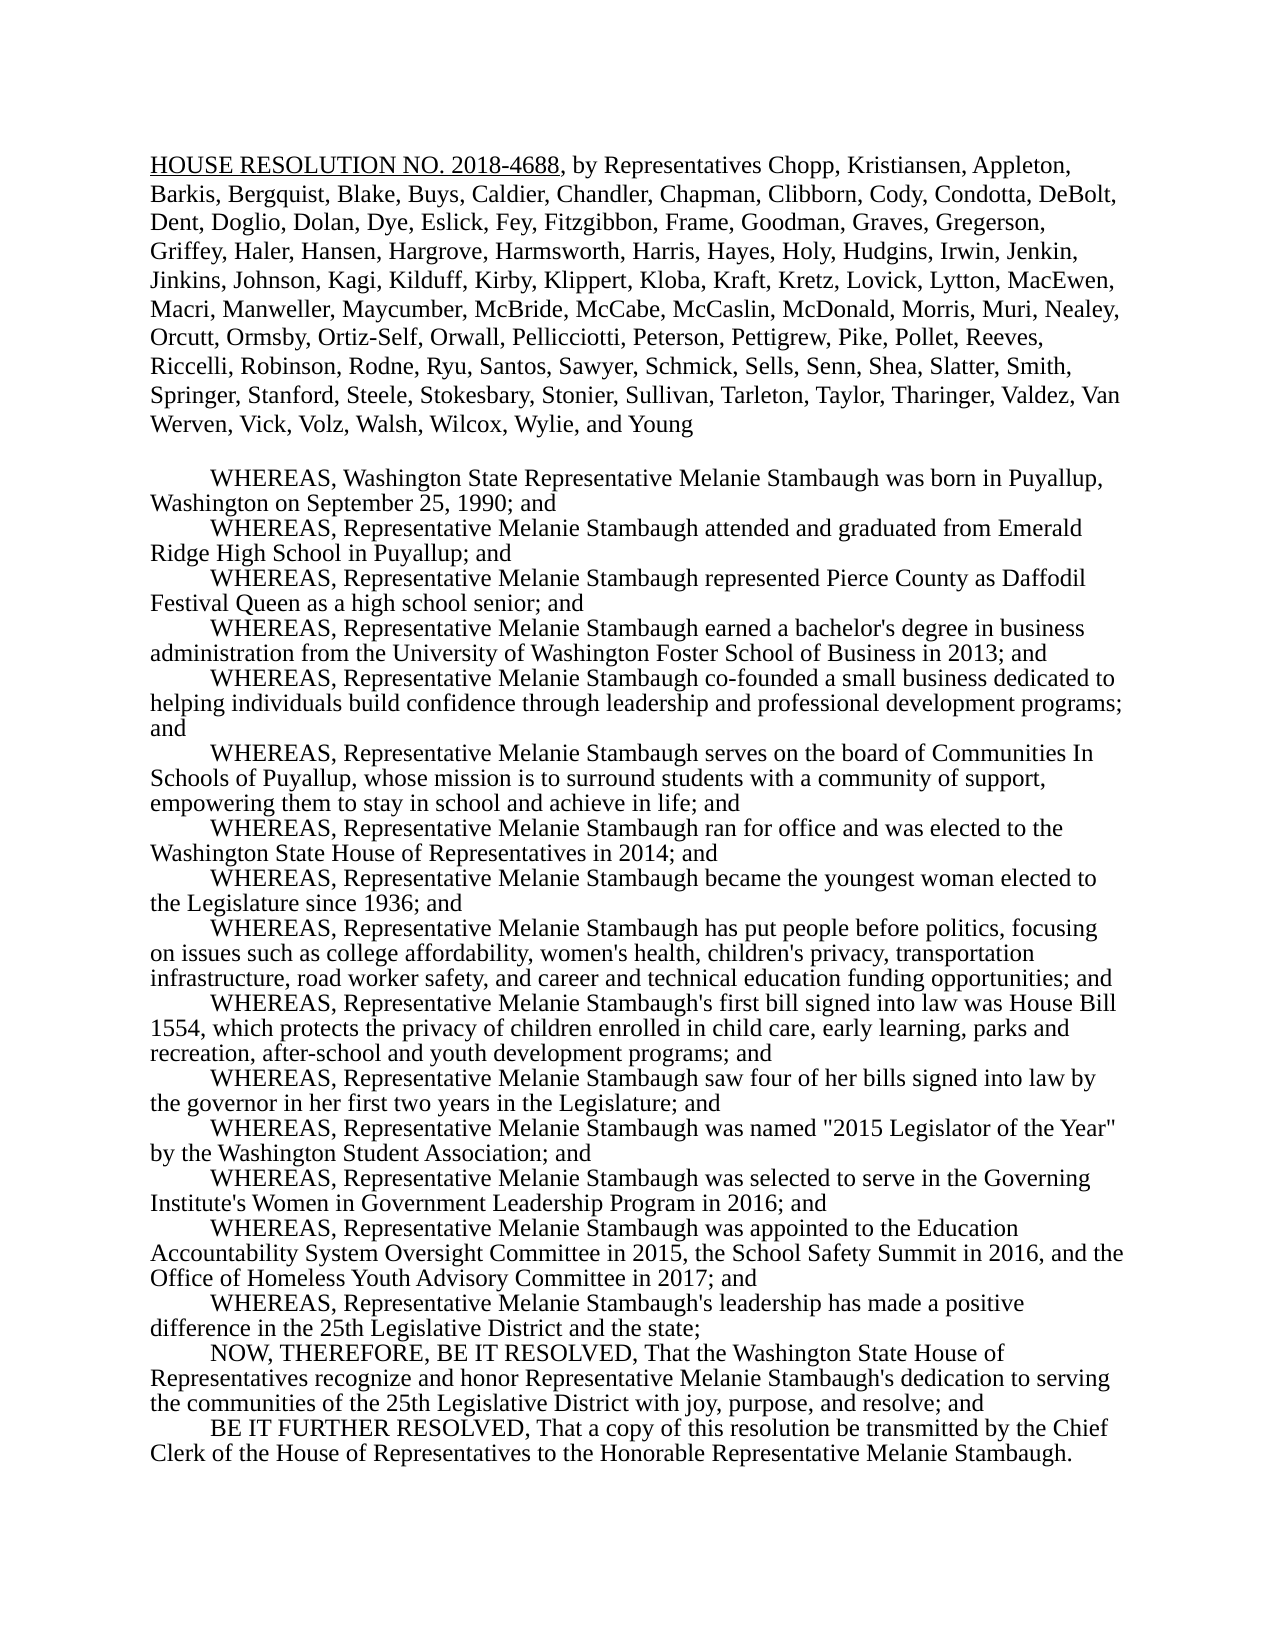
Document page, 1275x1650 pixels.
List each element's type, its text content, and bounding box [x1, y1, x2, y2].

text WHEREAS, Representative Melanie Stambaugh's first bill signed into law was House Bill 1554, which protects the privacy of children enrolled in child care, early learning, parks and recreation, after-school and youth development programs; and [150, 991, 1125, 1066]
text WHEREAS, Representative Melanie Stambaugh ran for office and was elected to the Washington State House of Representatives in 2014; and [150, 816, 1125, 866]
text WHEREAS, Representative Melanie Stambaugh became the youngest woman elected to the Legislature since 1936; and [150, 866, 1125, 916]
text WHEREAS, Representative Melanie Stambaugh has put people before politics, focusing on issues such as college affordability, women's health, children's privacy, transportation infrastructure, road worker safety, and career and technical education funding opportunities; and [150, 916, 1125, 991]
text WHEREAS, Representative Melanie Stambaugh was appointed to the Education Accountability System Oversight Committee in 2015, the School Safety Summit in 2016, and the Office of Homeless Youth Advisory Committee in 2017; and [150, 1216, 1125, 1291]
text WHEREAS, Washington State Representative Melanie Stambaugh was born in Puyallup, Washington on September 25, 1990; and [150, 466, 1125, 516]
text WHEREAS, Representative Melanie Stambaugh was selected to serve in the Governing Institute's Women in Government Leadership Program in 2016; and [150, 1166, 1125, 1216]
text WHEREAS, Representative Melanie Stambaugh serves on the board of Communities In Schools of Puyallup, whose mission is to surround students with a community of support, empowering them to stay in school and achieve in life; and [150, 741, 1125, 816]
text BE IT FURTHER RESOLVED, That a copy of this resolution be transmitted by the Chief Clerk of the House of Representatives to the Honorable Representative Melanie Stambaugh. [150, 1416, 1125, 1466]
text WHEREAS, Representative Melanie Stambaugh co-founded a small business dedicated to helping individuals build confidence through leadership and professional development programs; and [150, 666, 1125, 741]
text WHEREAS, Representative Melanie Stambaugh attended and graduated from Emerald Ridge High School in Puyallup; and [150, 516, 1125, 566]
text WHEREAS, Representative Melanie Stambaugh saw four of her bills signed into law by the governor in her first two years in the Legislature; and [150, 1066, 1125, 1116]
text WHEREAS, Representative Melanie Stambaugh's leadership has made a positive difference in the 25th Legislative District and the state; [150, 1291, 1125, 1341]
text NOW, THEREFORE, BE IT RESOLVED, That the Washington State House of Representatives recognize and honor Representative Melanie Stambaugh's dedication to serving the communities of the 25th Legislative District with joy, purpose, and resolve; and [150, 1341, 1125, 1416]
text WHEREAS, Representative Melanie Stambaugh represented Pierce County as Daffodil Festival Queen as a high school senior; and [150, 566, 1125, 616]
text WHEREAS, Representative Melanie Stambaugh earned a bachelor's degree in business administration from the University of Washington Foster School of Business in 2013; and [150, 616, 1125, 666]
text HOUSE RESOLUTION NO. 2018-4688, by Representatives Chopp, Kristiansen, Appleton, Barkis, Bergquist, Blake, Buys, Caldier, Chandler, Chapman, Clibborn, Cody, Condotta, DeBolt, Dent, Doglio, Dolan, Dye, Eslick, Fey, Fitzgibbon, Frame, Goodman, Graves, Gregerson, Griffey, Haler, Hansen, Hargrove, Harmsworth, Harris, Hayes, Holy, Hudgins, Irwin, Jenkin, Jinkins, Johnson, Kagi, Kilduff, Kirby, Klippert, Kloba, Kraft, Kretz, Lovick, Lytton, MacEwen, Macri, Manweller, Maycumber, McBride, McCabe, McCaslin, McDonald, Morris, Muri, Nealey, Orcutt, Ormsby, Ortiz-Self, Orwall, Pellicciotti, Peterson, Pettigrew, Pike, Pollet, Reeves, Riccelli, Robinson, Rodne, Ryu, Santos, Sawyer, Schmick, Sells, Senn, Shea, Slatter, Smith, Springer, Stanford, Steele, Stokesbary, Stonier, Sullivan, Tarleton, Taylor, Tharinger, Valdez, Van Werven, Vick, Volz, Walsh, Wilcox, Wylie, and Young [150, 150, 1125, 437]
text WHEREAS, Representative Melanie Stambaugh was named "2015 Legislator of the Year" by the Washington Student Association; and [150, 1116, 1125, 1166]
